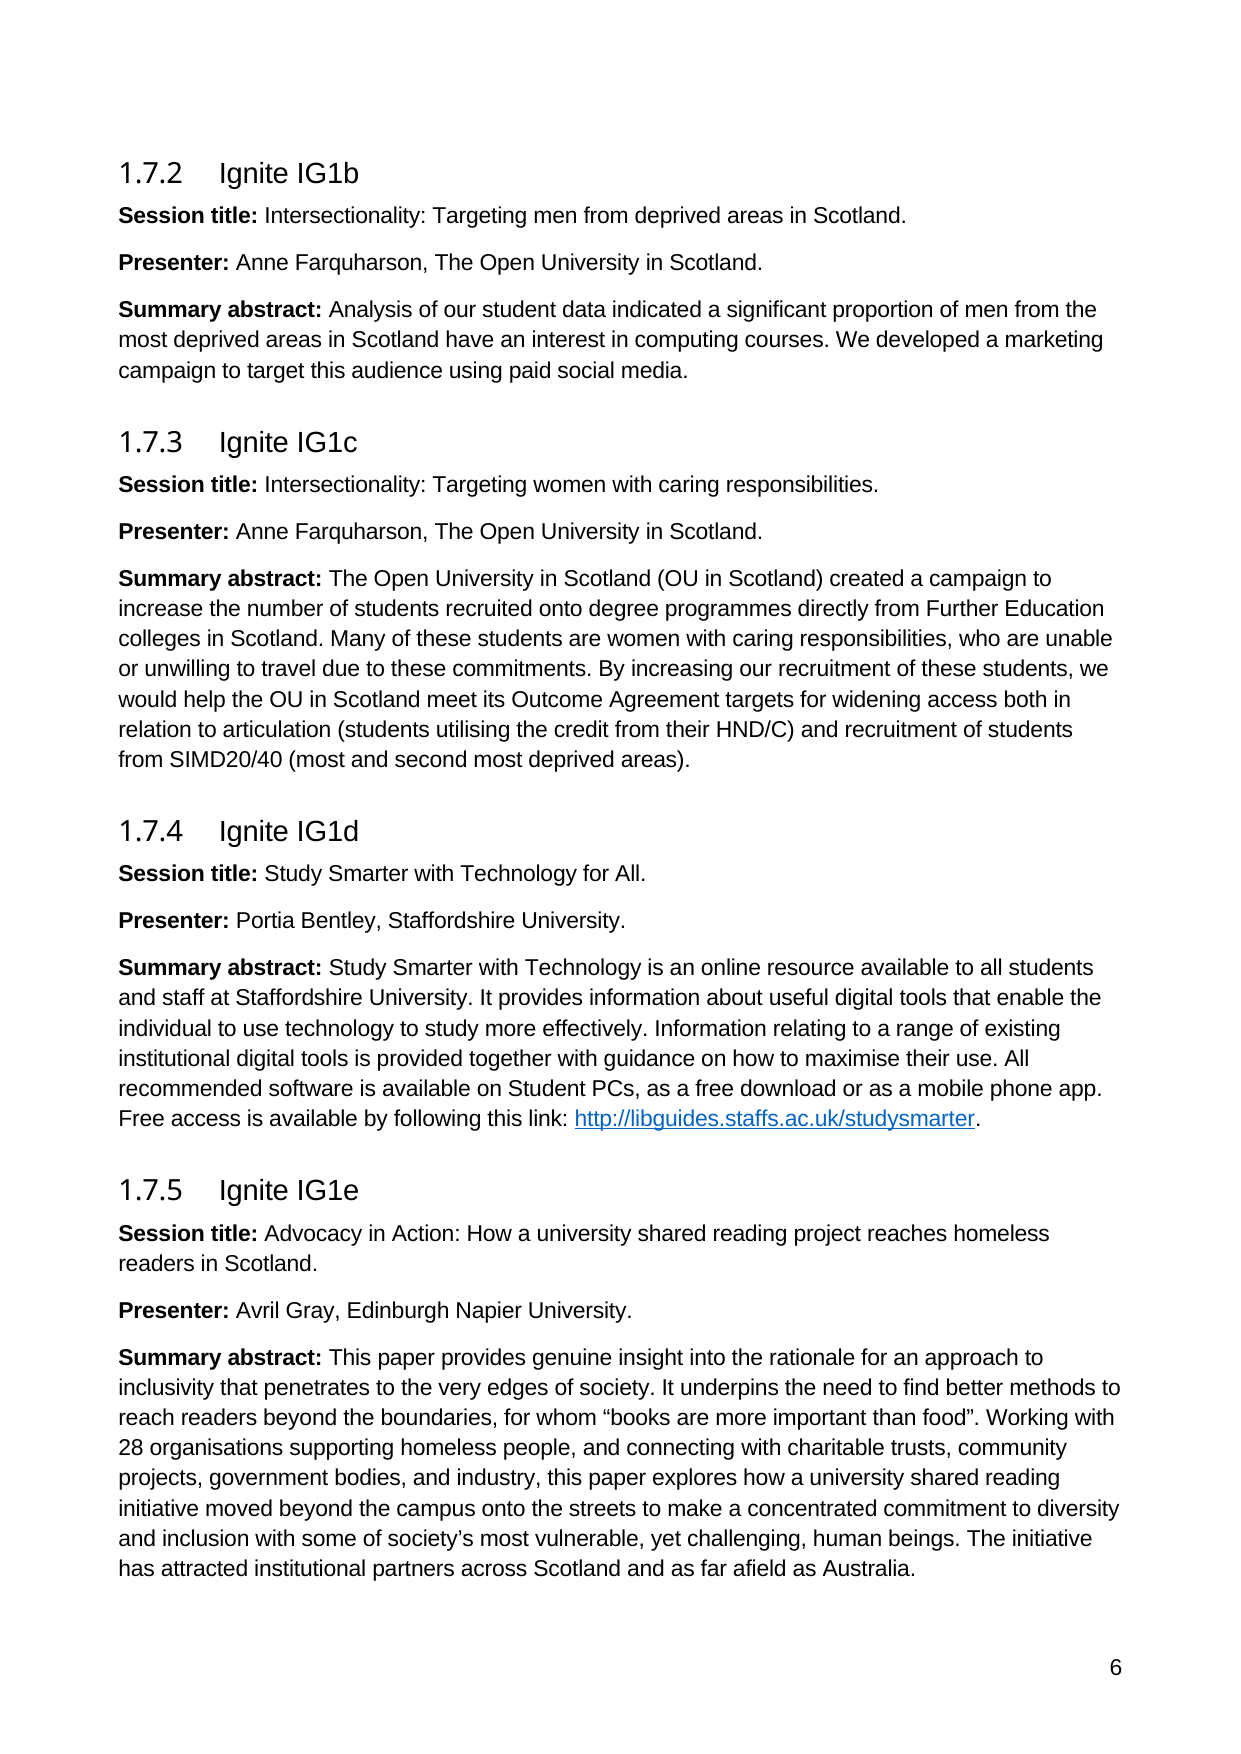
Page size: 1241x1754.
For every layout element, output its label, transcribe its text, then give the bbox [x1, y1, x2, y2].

text Presenter: Anne Farquharson, The Open University in Scotland. [118, 249, 1122, 276]
text Presenter: Portia Bentley, Staffordshire University. [118, 907, 1122, 933]
text Session title: Study Smarter with Technology for All. [118, 860, 1122, 887]
text Session title: Advocacy in Action: How a university shared reading project reaches homeless readers in Scotland. [118, 1219, 1122, 1276]
subtitle Ignite IG1d [118, 811, 1122, 850]
text Presenter: Anne Farquharson, The Open University in Scotland. [118, 518, 1122, 544]
subtitle Ignite IG1c [118, 421, 1122, 461]
subtitle Ignite IG1e [118, 1170, 1122, 1209]
text Presenter: Avril Gray, Edinburgh Napier University. [118, 1297, 1122, 1323]
text Summary abstract: The Open University in Scotland (OU in Scotland) created a campaign to increase the number of students recruited onto degree programmes directly from Further Education colleges in Scotland. Many of these students are women with caring responsibilities, who are unable or unwilling to travel due to these commitments. By increasing our recruitment of these students, we would help the OU in Scotland meet its Outcome Agreement targets for widening access both in relation to articulation (students utilising the credit from their HND/C) and recruitment of students from SIMD20/40 (most and second most deprived areas). [118, 565, 1122, 772]
text Session title: Intersectionality: Targeting women with caring responsibilities. [118, 471, 1122, 497]
text Summary abstract: Analysis of our student data indicated a significant proportion of men from the most deprived areas in Scotland have an interest in computing courses. We developed a marketing campaign to target this audience using paid social media. [118, 296, 1122, 383]
text Session title: Intersectionality: Targeting men from deprived areas in Scotland. [118, 202, 1122, 229]
text Summary abstract: This paper provides genuine insight into the rationale for an approach to inclusivity that penetrates to the very edges of society. It underpins the need to find better methods to reach readers beyond the boundaries, for whom “books are more important than food”. Working with 28 organisations supporting homeless people, and connecting with charitable trusts, community projects, government bodies, and industry, this paper explores how a university shared reading initiative moved beyond the campus onto the streets to make a concentrated commitment to diversity and inclusion with some of society’s most vulnerable, yet challenging, human beings. The initiative has attracted institutional partners across Scotland and as far afield as Australia. [118, 1343, 1122, 1581]
text Summary abstract: Study Smarter with Technology is an online resource available to all students and staff at Staffordshire University. It provides information about useful digital tools that enable the individual to use technology to study more effectively. Information relating to a range of existing institutional digital tools is provided together with guidance on how to maximise their use. All recommended software is available on Student PCs, as a free download or as a mobile phone app. Free access is available by following this link: http://libguides.staffs.ac.uk/studysmarter. [118, 954, 1122, 1131]
subtitle Ignite IG1b [118, 153, 1122, 192]
